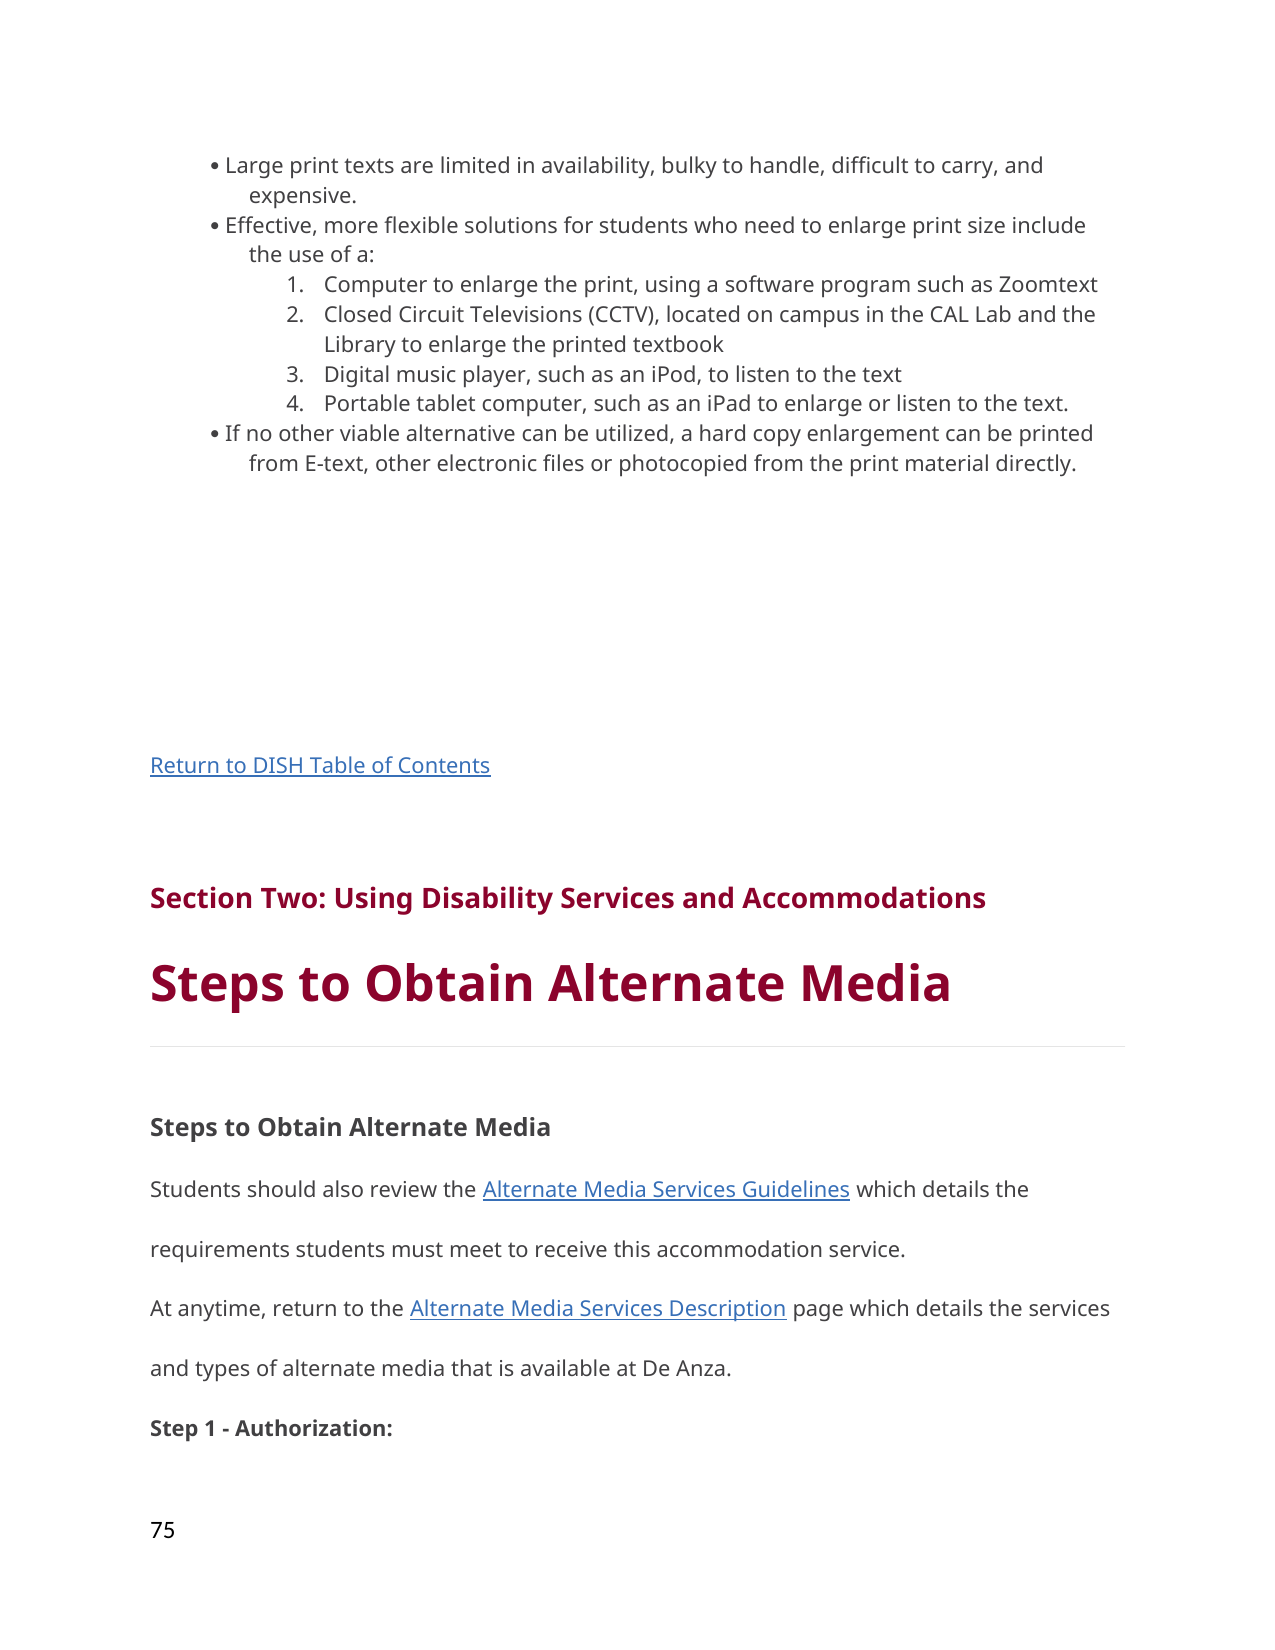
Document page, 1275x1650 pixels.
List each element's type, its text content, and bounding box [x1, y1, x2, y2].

subtitle Steps to Obtain Alternate Media [150, 1109, 1125, 1144]
list If no other viable alternative can be utilized, a hard copy enlargement can be printed from E-text, other electronic files or photocopied from the print material directly. [211, 418, 1125, 478]
subtitle Steps to Obtain Alternate Media [150, 947, 1125, 1016]
list Computer to enlarge the print, using a software program such as Zoomtext [286, 269, 1125, 299]
list Portable tablet computer, such as an iPad to enlarge or listen to the text. [286, 388, 1125, 418]
text Step 1 - Authorization: [150, 1412, 1125, 1442]
subtitle Section Two: Using Disability Services and Accommodations [150, 878, 1125, 916]
list Large print texts are limited in availability, bulky to handle, difficult to carry, and expensive. [211, 150, 1125, 209]
text Return to DISH Table of Contents [150, 750, 1125, 780]
list Digital music player, such as an iPod, to listen to the text [286, 358, 1125, 388]
text At anytime, return to the Alternate Media Services Description page which details the services and types of alternate media that is available at De Anza. [150, 1293, 1125, 1383]
list Effective, more flexible solutions for students who need to enlarge print size include the use of a: [211, 209, 1125, 269]
list Closed Circuit Televisions (CCTV), located on campus in the CAL Lab and the Library to enlarge the printed textbook [286, 299, 1125, 358]
text Students should also review the Alternate Media Services Guidelines which details the requirements students must meet to receive this accommodation service. [150, 1174, 1125, 1263]
